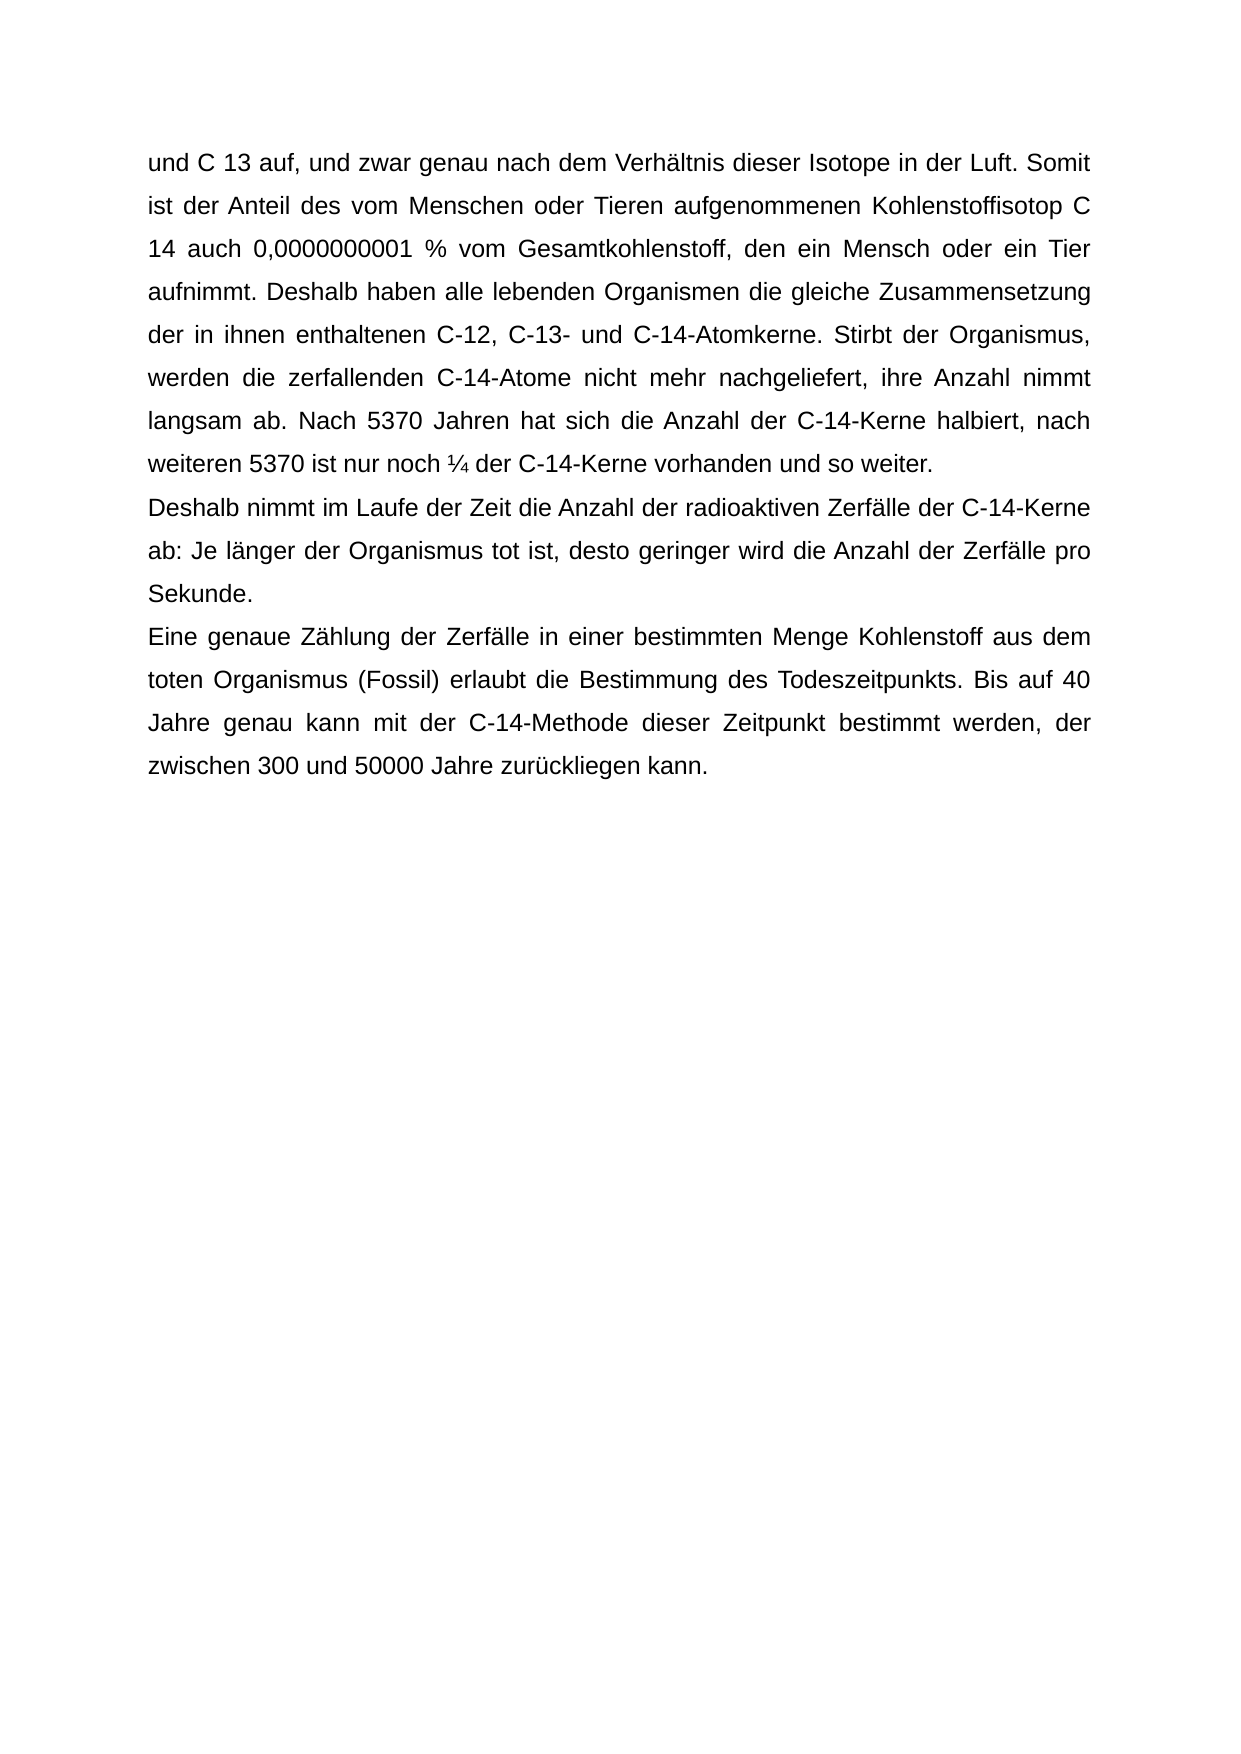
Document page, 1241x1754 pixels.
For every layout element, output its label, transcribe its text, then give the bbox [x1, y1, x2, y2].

text Eine genaue Zählung der Zerfälle in einer bestimmten Menge Kohlenstoff aus dem toten Organismus (Fossil) erlaubt die Bestimmung des Todeszeitpunkts. Bis auf 40 Jahre genau kann mit der C-14-Methode dieser Zeitpunkt bestimmt werden, der zwischen 300 und 50000 Jahre zurückliegen kann. [148, 622, 1093, 780]
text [148, 148, 1093, 478]
text Deshalb nimmt im Laufe der Zeit die Anzahl der radioaktiven Zerfälle der C-14-Kerne ab: Je länger der Organismus tot ist, desto geringer wird die Anzahl der Zerfälle pro Sekunde. [148, 493, 1093, 608]
